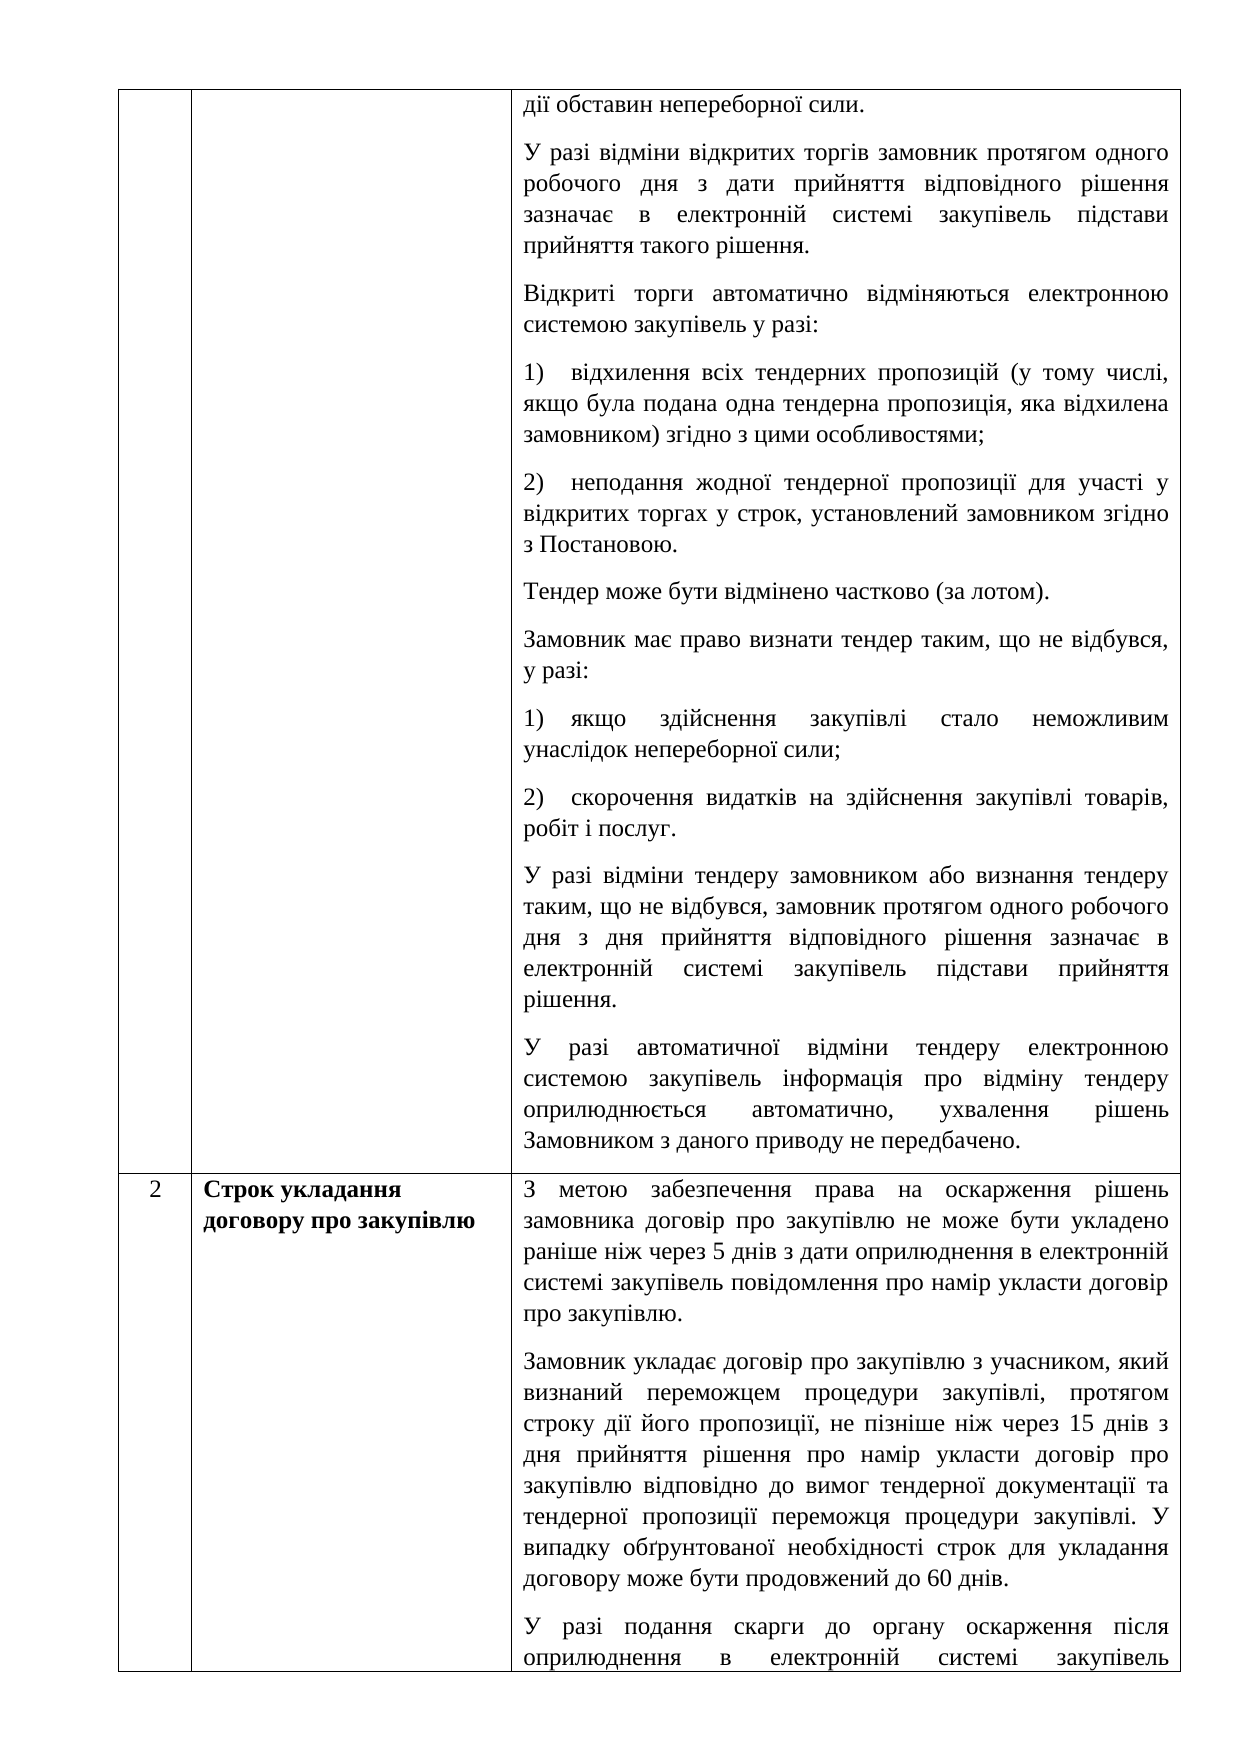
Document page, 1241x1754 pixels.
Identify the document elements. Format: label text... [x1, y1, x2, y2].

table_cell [192, 1174, 511, 1671]
table_cell 1 [119, 90, 191, 1173]
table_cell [192, 90, 511, 1173]
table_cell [512, 90, 1180, 1173]
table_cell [512, 1174, 1180, 1671]
table_cell 2 [119, 1174, 191, 1671]
